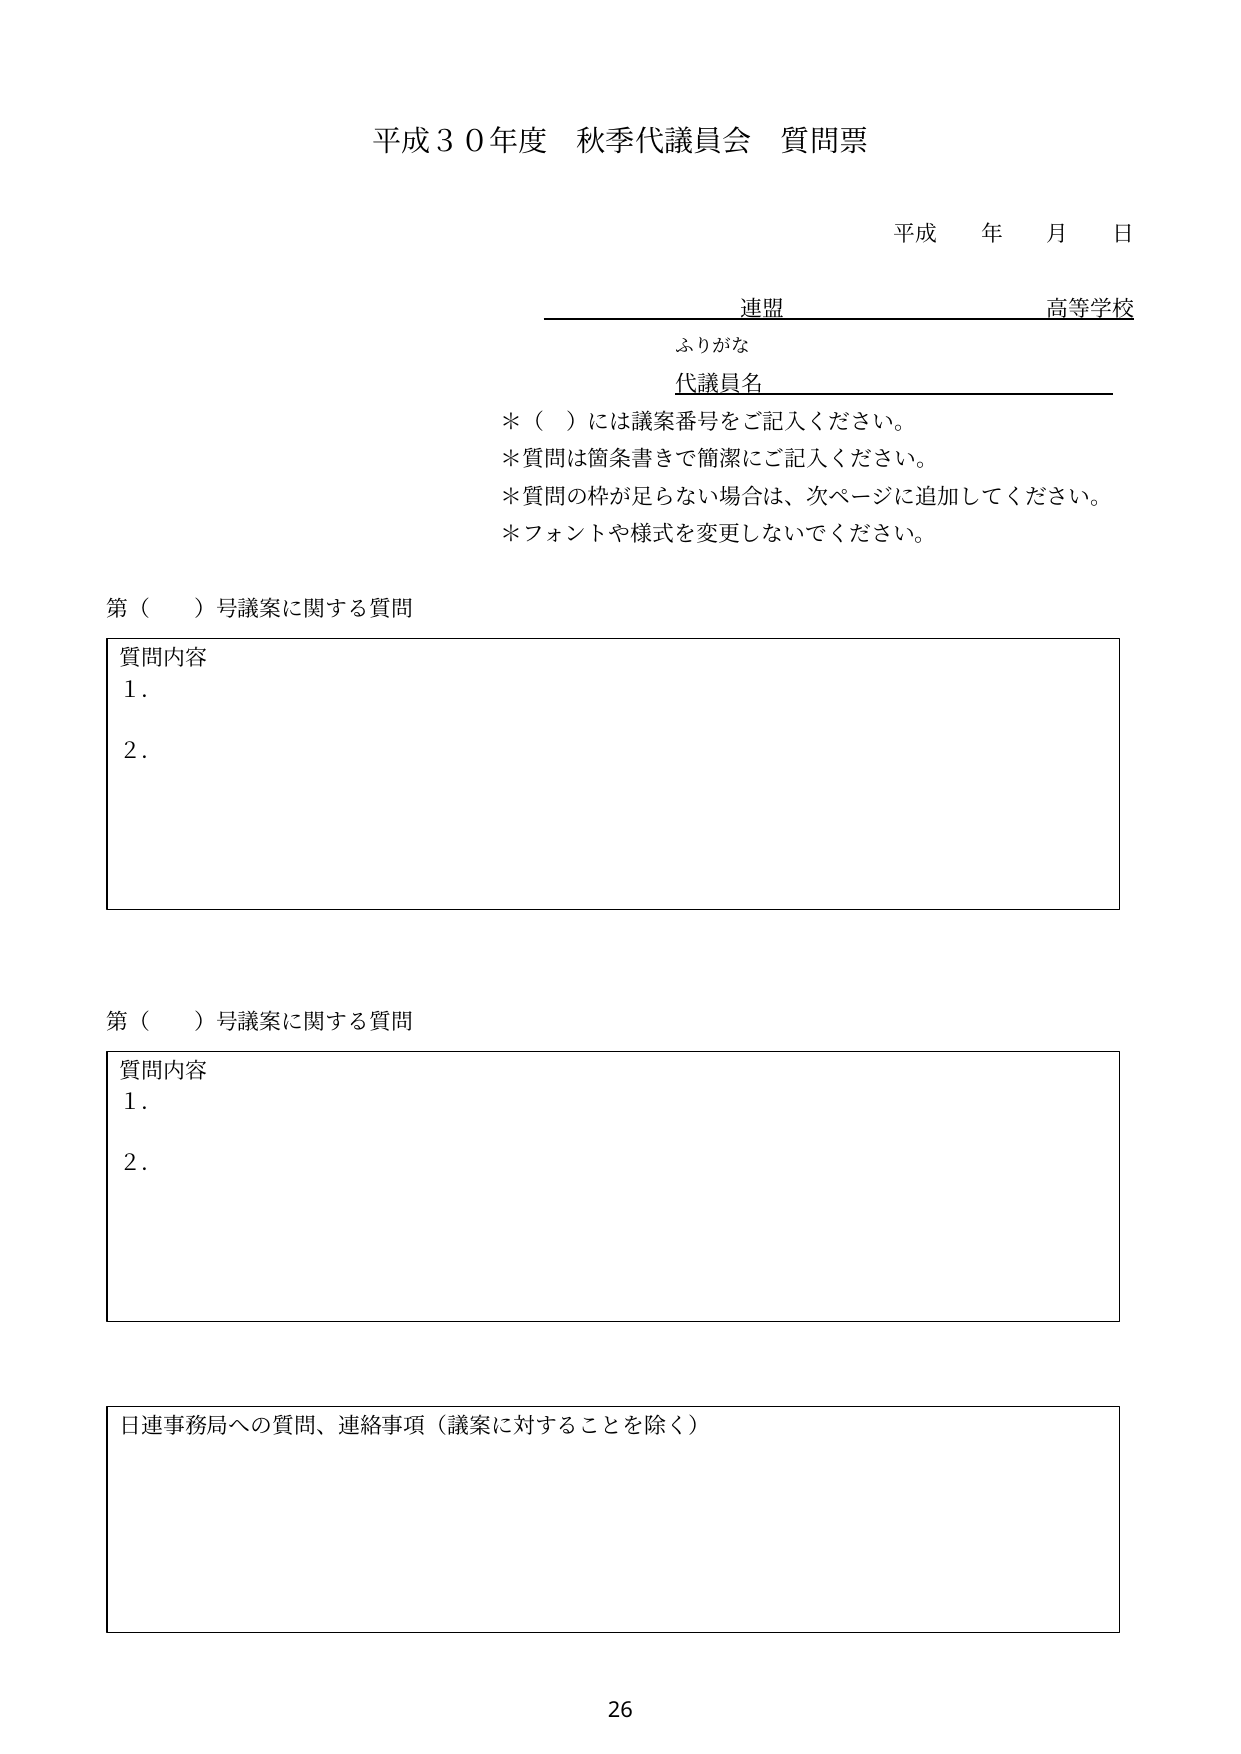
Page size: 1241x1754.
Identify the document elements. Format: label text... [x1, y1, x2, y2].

text ＊質問は箇条書きで簡潔にご記入ください。 [106, 438, 1134, 476]
text 連盟 高等学校 [106, 288, 1134, 326]
text ＊（ ）には議案番号をご記入ください。 [106, 401, 1134, 438]
text 平成 年 月 日 [106, 213, 1134, 251]
text 第（ ）号議案に関する質問 [106, 588, 1134, 626]
text 第（ ）号議案に関する質問 [106, 1001, 1134, 1038]
text 平成３０年度 秋季代議員会 質問票 [106, 101, 1134, 176]
text ＊フォントや様式を変更しないでください。 [106, 513, 1134, 551]
text 代議員名 [106, 363, 1134, 401]
text ＊質問の枠が足らない場合は、次ページに追加してください。 [106, 476, 1134, 513]
text ふりがな [106, 326, 1134, 363]
